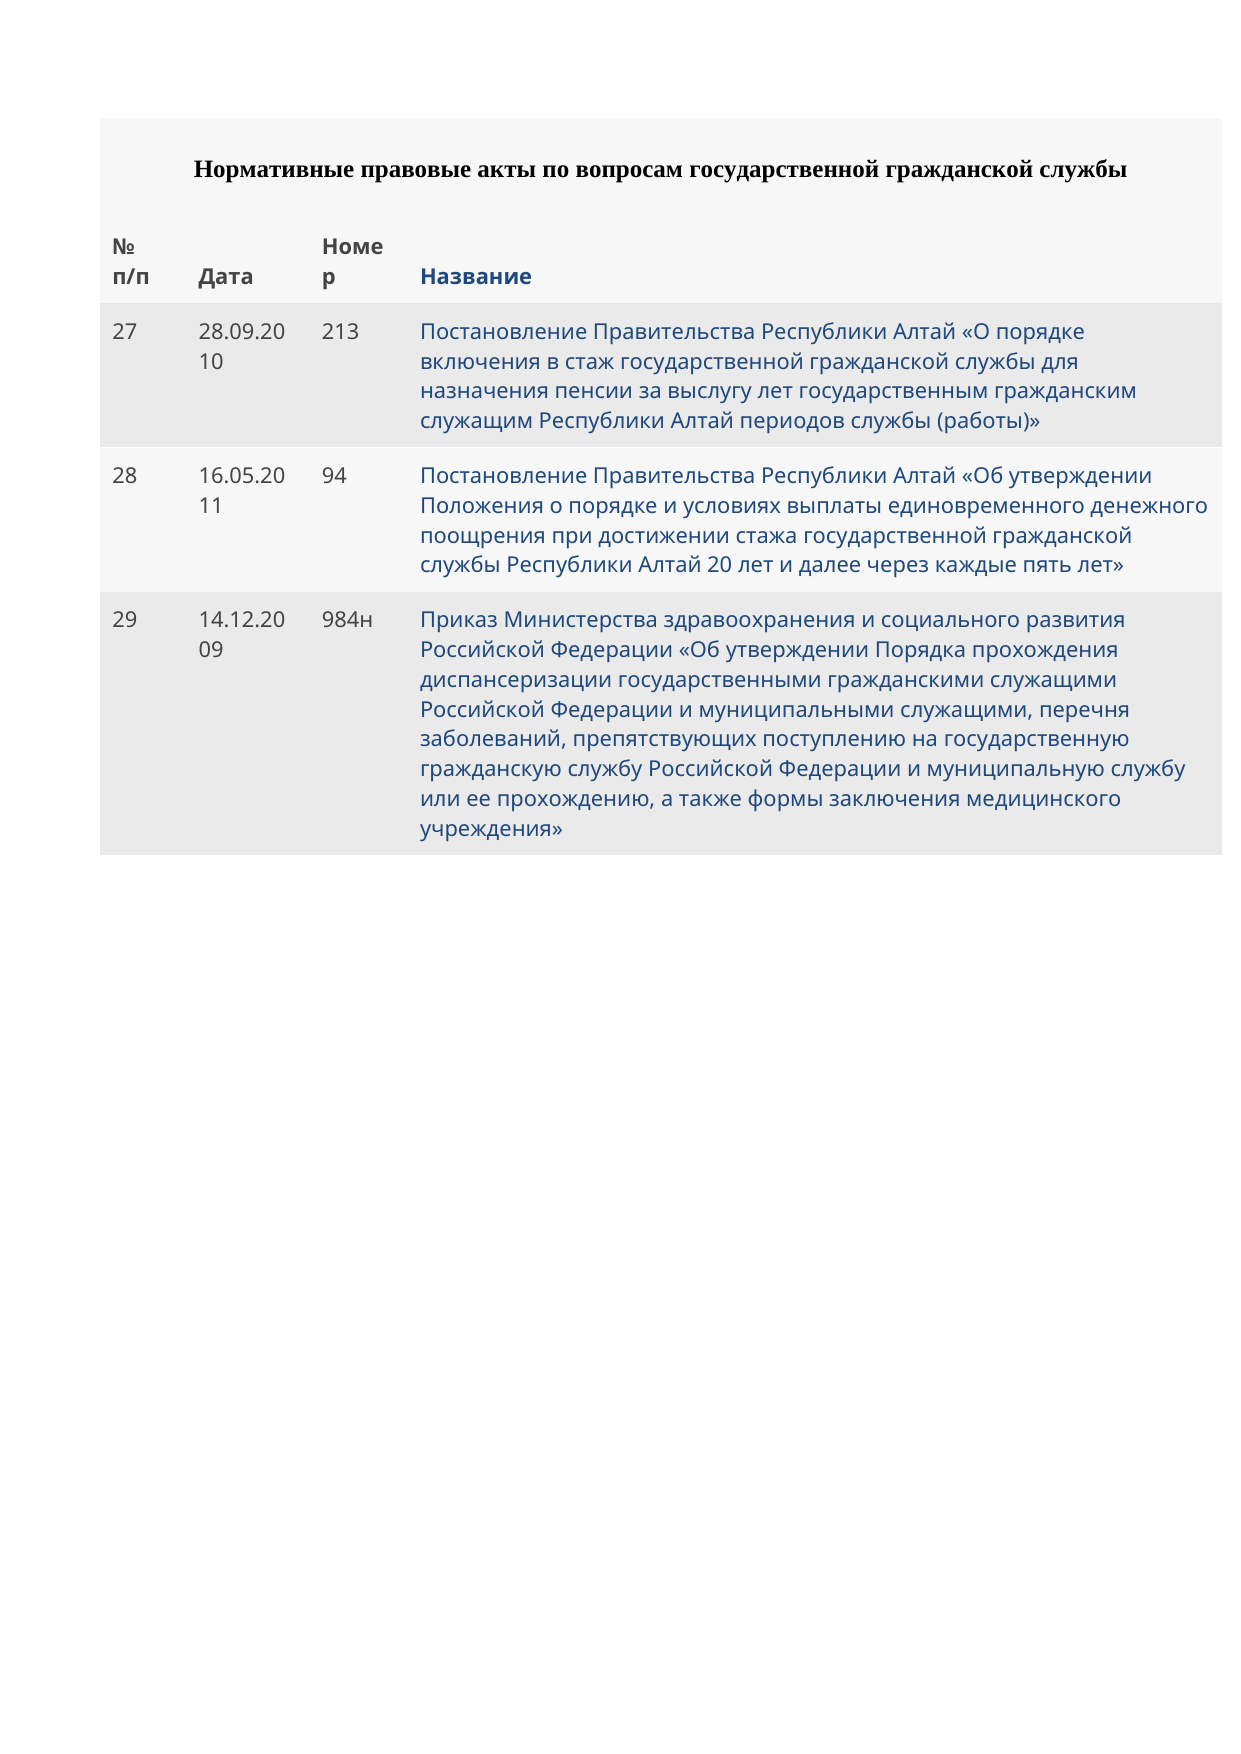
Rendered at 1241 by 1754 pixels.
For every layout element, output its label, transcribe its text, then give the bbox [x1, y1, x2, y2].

table_cell 27 [100, 303, 186, 447]
table_cell Приказ Министерства здравоохранения и социального развития Российской Федерации «Об утверждении Порядка прохождения диспансеризации государственными гражданскими служащими Российской Федерации и муниципальными служащими, перечня заболеваний, препятствующих поступлению на государственную гражданскую службу Российской Федерации и муниципальную службу или ее прохождению, а также формы заключения медицинского учреждения» [407, 592, 1222, 855]
table_cell 28 [100, 448, 186, 592]
table_cell 28.09.2010 [186, 303, 309, 447]
table_cell Номер [309, 219, 407, 303]
table_cell 16.05.2011 [186, 448, 309, 592]
table_header Нормативные правовые акты по вопросам государственной гражданской службы [100, 118, 1222, 219]
table_cell Дата [186, 219, 309, 303]
table_cell 213 [309, 303, 407, 447]
table_cell № п/п [100, 219, 186, 303]
table_cell Постановление Правительства Республики Алтай «Об утверждении Положения о порядке и условиях выплаты единовременного денежного поощрения при достижении стажа государственной гражданской службы Республики Алтай 20 лет и далее через каждые пять лет» [407, 448, 1222, 592]
table_cell Название [407, 219, 1222, 303]
table_cell 29 [100, 592, 186, 855]
table_cell 14.12.2009 [186, 592, 309, 855]
table_cell Постановление Правительства Республики Алтай «О порядке включения в стаж государственной гражданской службы для назначения пенсии за выслугу лет государственным гражданским служащим Республики Алтай периодов службы (работы)» [407, 303, 1222, 447]
table_cell 984н [309, 592, 407, 855]
table_cell 94 [309, 448, 407, 592]
